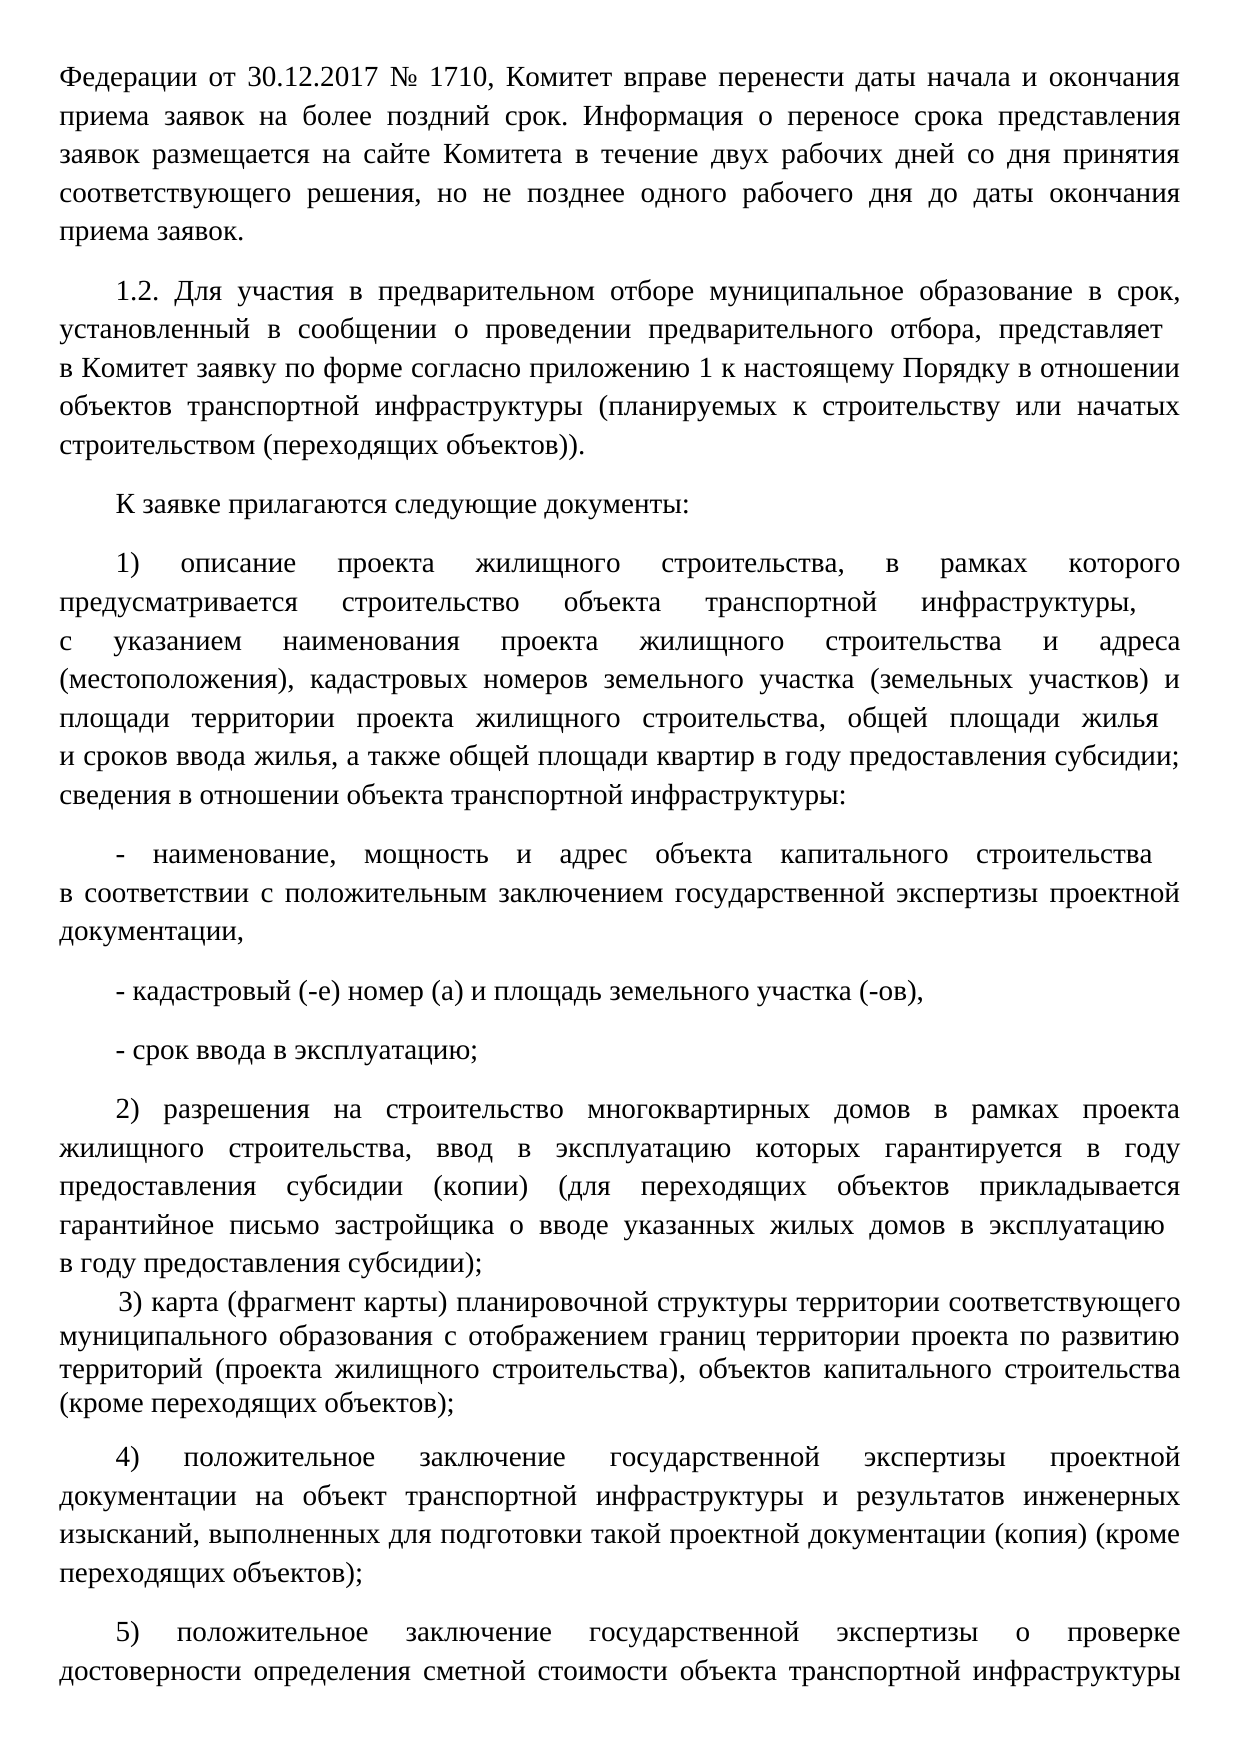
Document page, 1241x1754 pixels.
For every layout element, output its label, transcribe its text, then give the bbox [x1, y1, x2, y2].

text 2) разрешения на строительство многоквартирных домов в рамках проекта жилищного строительства, ввод в эксплуатацию которых гарантируется в году предоставления субсидии (копии) (для переходящих объектов прикладывается гарантийное письмо застройщика о вводе указанных жилых домов в эксплуатацию в году предоставления субсидии); [59, 1091, 1181, 1279]
text 1.2. Для участия в предварительном отборе муниципальное образование в срок, установленный в сообщении о проведении предварительного отбора, представляет в Комитет заявку по форме согласно приложению 1 к настоящему Порядку в отношении объектов транспортной инфраструктуры (планируемых к строительству или начатых строительством (переходящих объектов)). [59, 273, 1181, 460]
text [59, 1614, 1181, 1686]
text К заявке прилагаются следующие документы: [59, 486, 1181, 520]
text - кадастровый (-е) номер (а) и площадь земельного участка (-ов), [59, 973, 1181, 1006]
text 3) карта (фрагмент карты) планировочной структуры территории соответствующего муниципального образования с отображением границ территории проекта по развитию территорий (проекта жилищного строительства), объектов капитального строительства (кроме переходящих объектов); [59, 1284, 1181, 1418]
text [59, 59, 1181, 247]
text 1) описание проекта жилищного строительства, в рамках которого предусматривается строительство объекта транспортной инфраструктуры, с указанием наименования проекта жилищного строительства и адреса (местоположения), кадастровых номеров земельного участка (земельных участков) и площади территории проекта жилищного строительства, общей площади жилья и сроков ввода жилья, а также общей площади квартир в году предоставления субсидии; сведения в отношении объекта транспортной инфраструктуры: [59, 546, 1181, 810]
text 4) положительное заключение государственной экспертизы проектной документации на объект транспортной инфраструктуры и результатов инженерных изысканий, выполненных для подготовки такой проектной документации (копия) (кроме переходящих объектов); [59, 1439, 1181, 1588]
text - срок ввода в эксплуатацию; [59, 1032, 1181, 1066]
text - наименование, мощность и адрес объекта капитального строительства в соответствии с положительным заключением государственной экспертизы проектной документации, [59, 836, 1181, 947]
